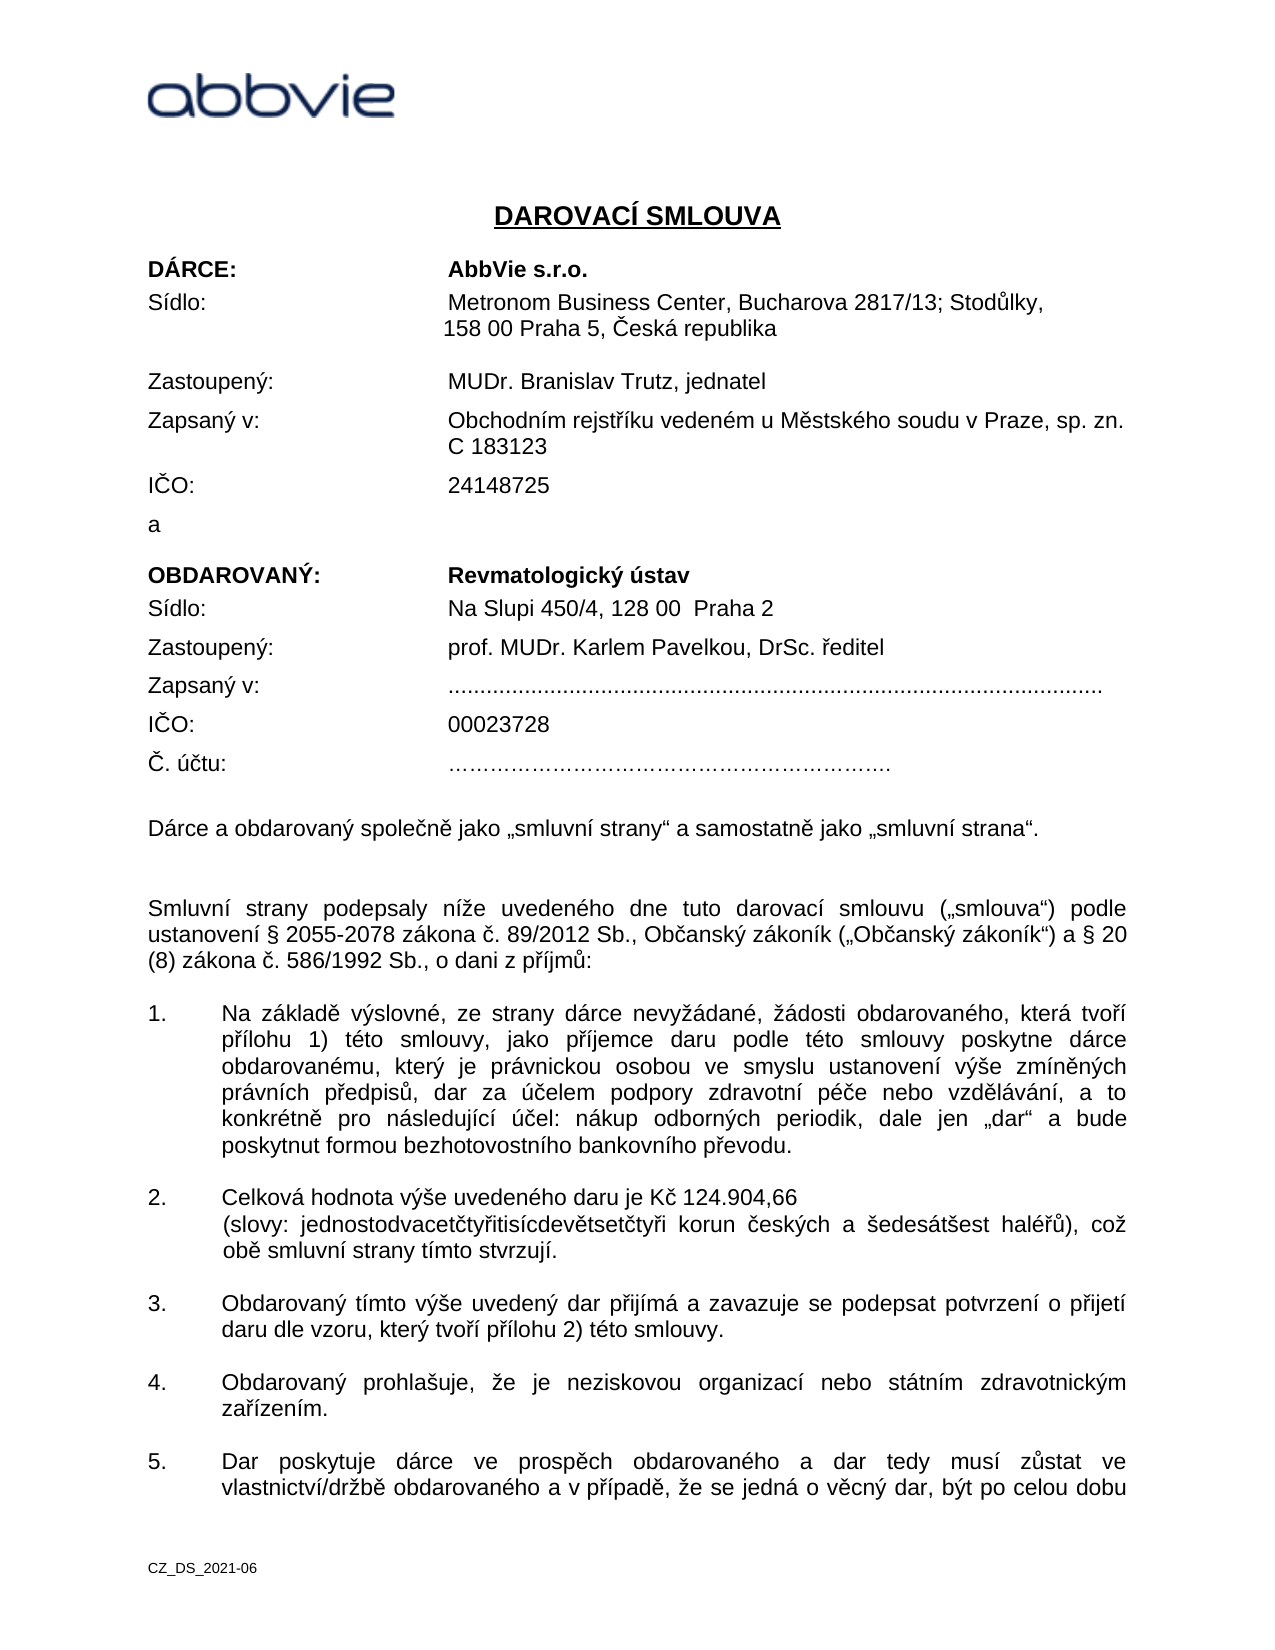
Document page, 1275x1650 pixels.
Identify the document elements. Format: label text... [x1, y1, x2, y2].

text (slovy: jednostodvacetčtyřitisícdevětsetčtyři korun českých a šedesátšest haléřů), což obě smluvní strany tímto stvrzují. [223, 1211, 1127, 1263]
list Celková hodnota výše uvedeného daru je Kč 124.904,66 [148, 1184, 1127, 1211]
subtitle DÁRCE: AbbVie s.r.o. [148, 256, 1127, 283]
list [148, 1448, 1127, 1501]
text IČO: 24148725 [148, 472, 1127, 498]
list Obdarovaný prohlašuje, že je neziskovou organizací nebo státním zdravotnickým zařízením. [148, 1369, 1127, 1422]
text Č. účtu: ………………………………………………………. [148, 750, 1127, 777]
text Zastoupený: prof. MUDr. Karlem Pavelkou, DrSc. ředitel [148, 634, 1127, 660]
text Zapsaný v: ....................................................................................................... [148, 672, 1127, 699]
text Smluvní strany podepsaly níže uvedeného dne tuto darovací smlouvu („smlouva“) podle ustanovení § 2055-2078 zákona č. 89/2012 Sb., Občanský zákoník („Občanský zákoník“) a § 20 (8) zákona č. 586/1992 Sb., o dani z příjmů: [148, 894, 1127, 973]
subtitle DAROVACÍ SMLOUVA [148, 200, 1127, 231]
text Sídlo: Metronom Business Center, Bucharova 2817/13; Stodůlky, [148, 289, 1127, 315]
text Zastoupený: MUDr. Branislav Trutz, jednatel [148, 368, 1127, 394]
list Na základě výslovné, ze strany dárce nevyžádané, žádosti obdarovaného, která tvoří přílohu 1) této smlouvy, jako příjemce daru podle této smlouvy poskytne dárce obdarovanému, který je právnickou osobou ve smyslu ustanovení výše zmíněných právních předpisů, dar za účelem podpory zdravotní péče nebo vzdělávání, a to konkrétně pro následující účel: nákup odborných periodik, dale jen „dar“ a bude poskytnut formou bezhotovostního bankovního převodu. [148, 1000, 1127, 1158]
text a [148, 511, 1127, 537]
text Dárce a obdarovaný společně jako „smluvní strany“ a samostatně jako „smluvní strana“. [148, 815, 1127, 842]
text 158 00 Praha 5, Česká republika [443, 315, 1127, 342]
text Sídlo: Na Slupi 450/4, 128 00 Praha 2 [148, 595, 1127, 621]
text Zapsaný v: Obchodním rejstříku vedeném u Městského soudu v Praze, sp. zn. C 183123 [148, 407, 1127, 459]
list Obdarovaný tímto výše uvedený dar přijímá a zavazuje se podepsat potvrzení o přijetí daru dle vzoru, který tvoří přílohu 2) této smlouvy. [148, 1290, 1127, 1342]
picture [147, 73, 395, 118]
text IČO: 00023728 [148, 711, 1127, 738]
subtitle OBDAROVANÝ: Revmatologický ústav [148, 562, 1127, 588]
